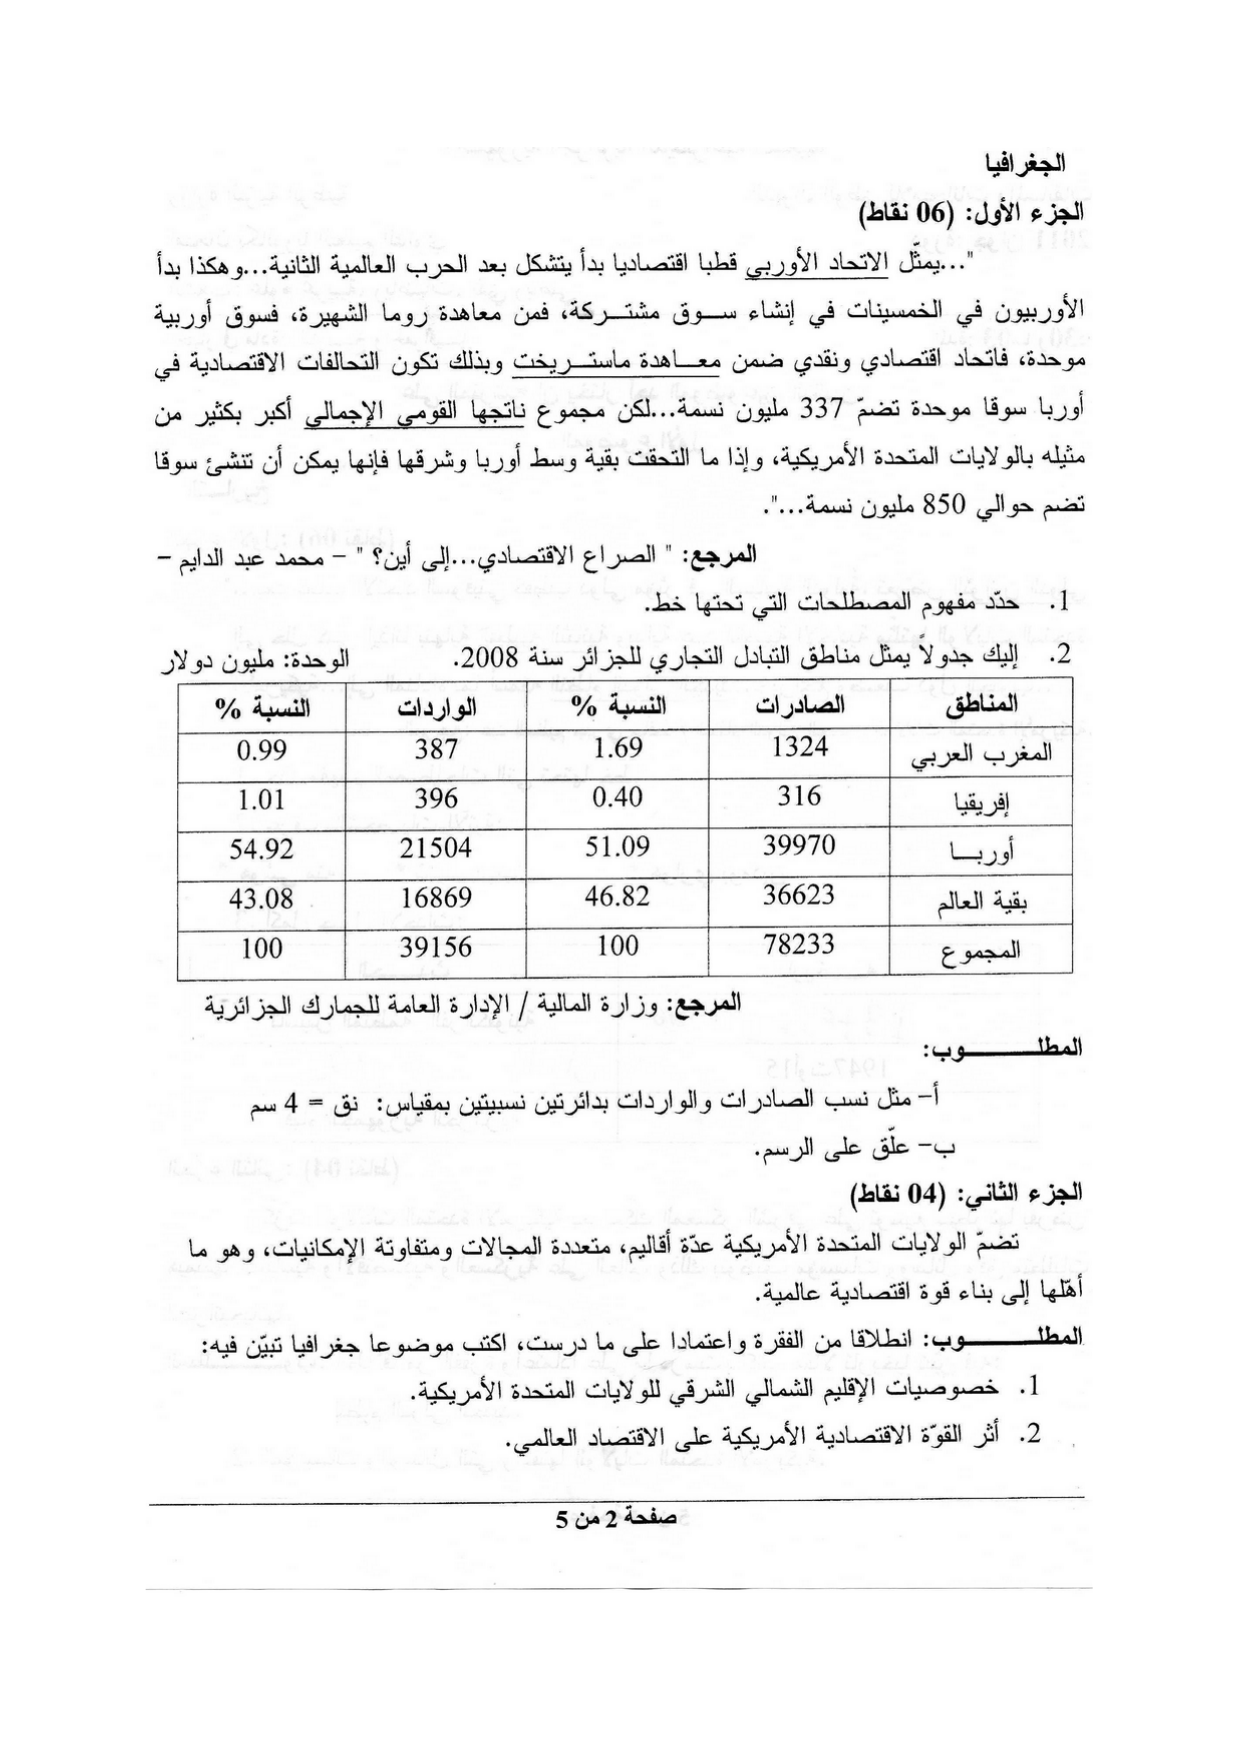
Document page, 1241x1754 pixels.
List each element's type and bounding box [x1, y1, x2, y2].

picture [145, 147, 1093, 1598]
